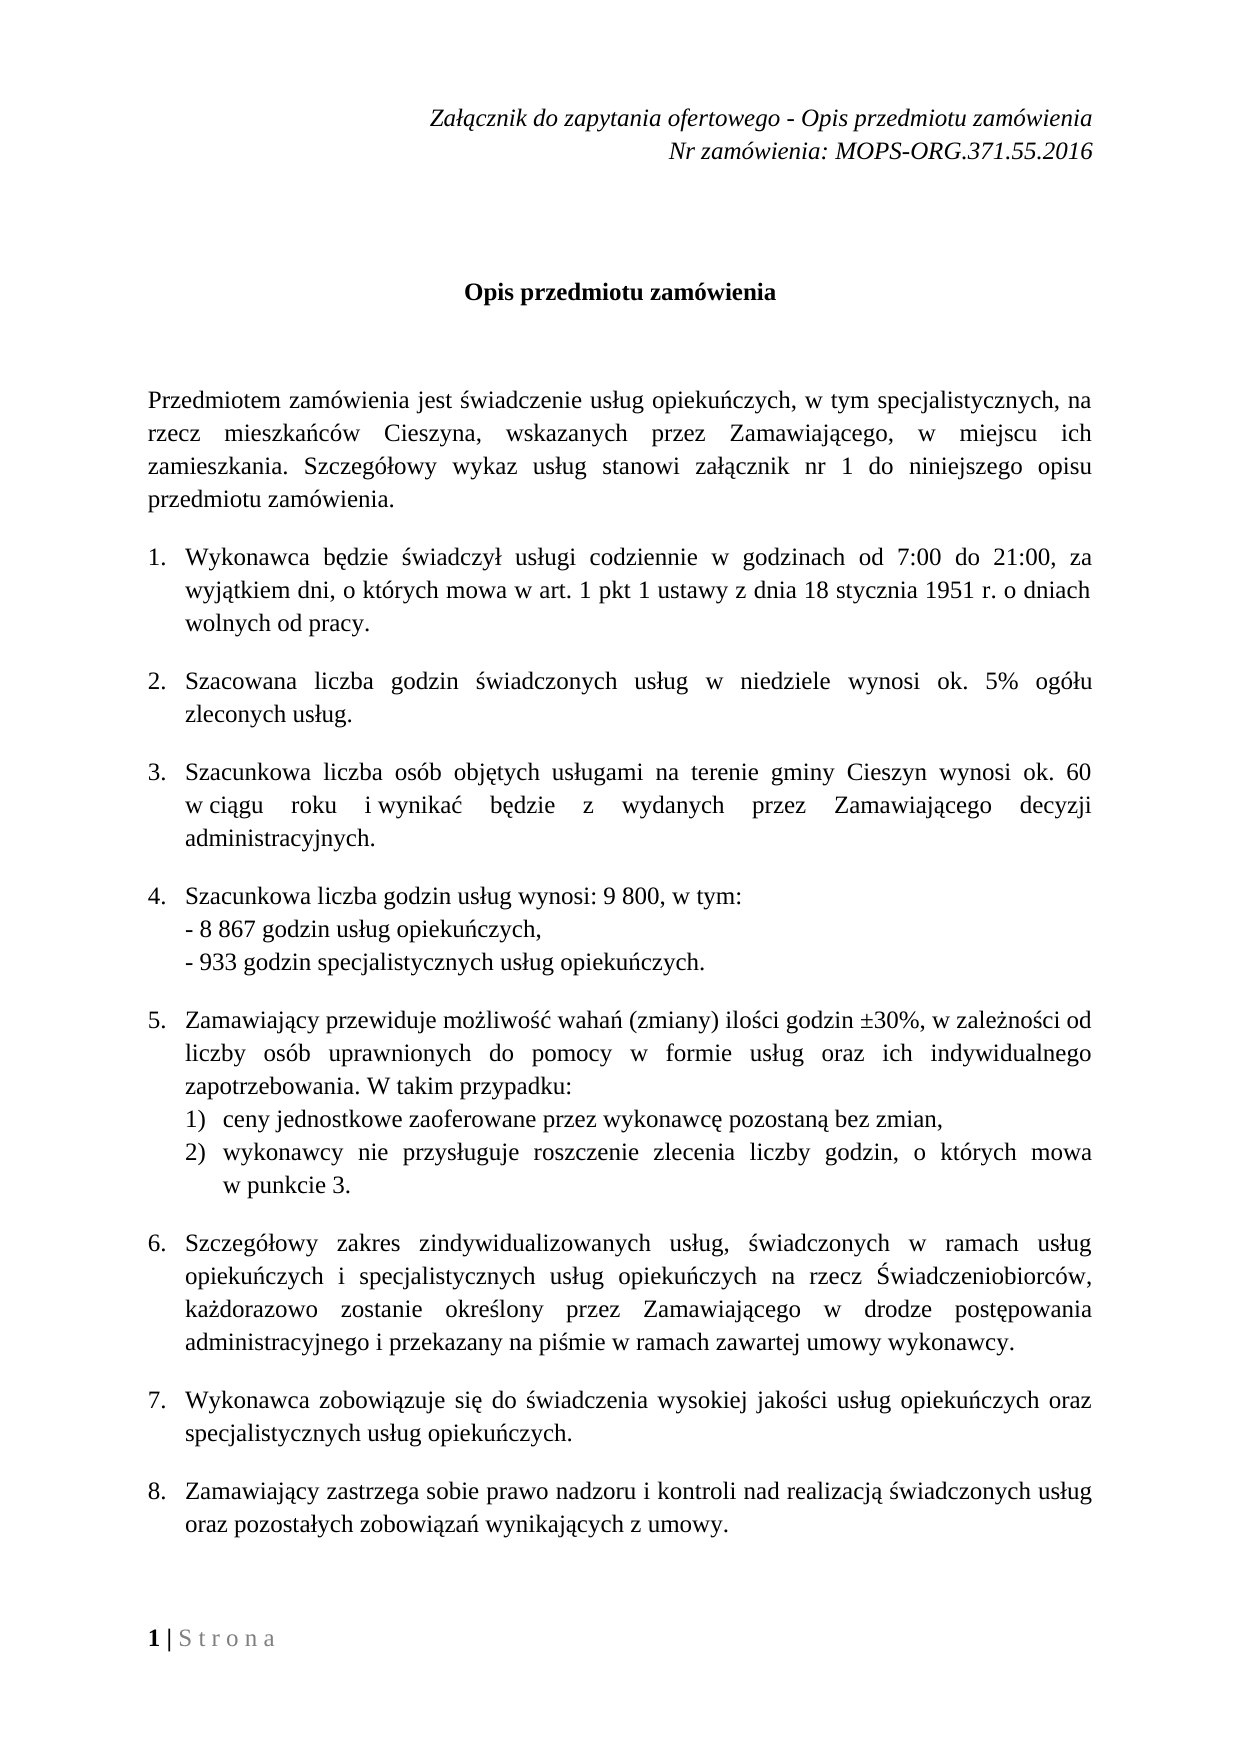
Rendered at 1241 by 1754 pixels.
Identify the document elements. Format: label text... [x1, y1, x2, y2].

list ceny jednostkowe zaoferowane przez wykonawcę pozostaną bez zmian, [185, 1104, 1093, 1133]
text Przedmiotem zamówienia jest świadczenie usług opiekuńczych, w tym specjalistycznych, na rzecz mieszkańców Cieszyna, wskazanych przez Zamawiającego, w miejscu ich zamieszkania. Szczegółowy wykaz usług stanowi załącznik nr 1 do niniejszego opisu przedmiotu zamówienia. [148, 385, 1093, 513]
subtitle Szczegółowy zakres zindywidualizowanych usług, świadczonych w ramach usług opiekuńczych i specjalistycznych usług opiekuńczych na rzecz Świadczeniobiorców, każdorazowo zostanie określony przez Zamawiającego w drodze postępowania administracyjnego i przekazany na piśmie w ramach zawartej umowy wykonawcy. [148, 1228, 1093, 1356]
text Nr zamówienia: MOPS-ORG.371.55.2016 [148, 136, 1093, 165]
text Opis przedmiotu zamówienia [148, 277, 1093, 306]
list - 933 godzin specjalistycznych usług opiekuńczych. [185, 947, 1093, 976]
subtitle Wykonawca będzie świadczył usługi codziennie w godzinach od 7:00 do 21:00, za wyjątkiem dni, o których mowa w art. 1 pkt 1 ustawy z dnia 18 stycznia 1951 r. o dniach wolnych od pracy. [148, 542, 1093, 637]
subtitle Zamawiający przewiduje możliwość wahań (zmiany) ilości godzin ±30%, w zależności od liczby osób uprawnionych do pomocy w formie usług oraz ich indywidualnego zapotrzebowania. W takim przypadku: [148, 1005, 1093, 1100]
subtitle Szacunkowa liczba godzin usług wynosi: 9 800, w tym: [148, 881, 1093, 910]
subtitle Wykonawca zobowiązuje się do świadczenia wysokiej jakości usług opiekuńczych oraz specjalistycznych usług opiekuńczych. [148, 1385, 1093, 1447]
text Załącznik do zapytania ofertowego - Opis przedmiotu zamówienia [148, 103, 1093, 132]
subtitle Zamawiający zastrzega sobie prawo nadzoru i kontroli nad realizacją świadczonych usług oraz pozostałych zobowiązań wynikających z umowy. [148, 1476, 1093, 1538]
list - 8 867 godzin usług opiekuńczych, [185, 914, 1093, 943]
subtitle Szacunkowa liczba osób objętych usługami na terenie gminy Cieszyn wynosi ok. 60 w ciągu roku i wynikać będzie z wydanych przez Zamawiającego decyzji administracyjnych. [148, 757, 1093, 852]
subtitle Szacowana liczba godzin świadczonych usług w niedziele wynosi ok. 5% ogółu zleconych usług. [148, 666, 1093, 728]
list wykonawcy nie przysługuje roszczenie zlecenia liczby godzin, o których mowa w punkcie 3. [185, 1137, 1093, 1199]
